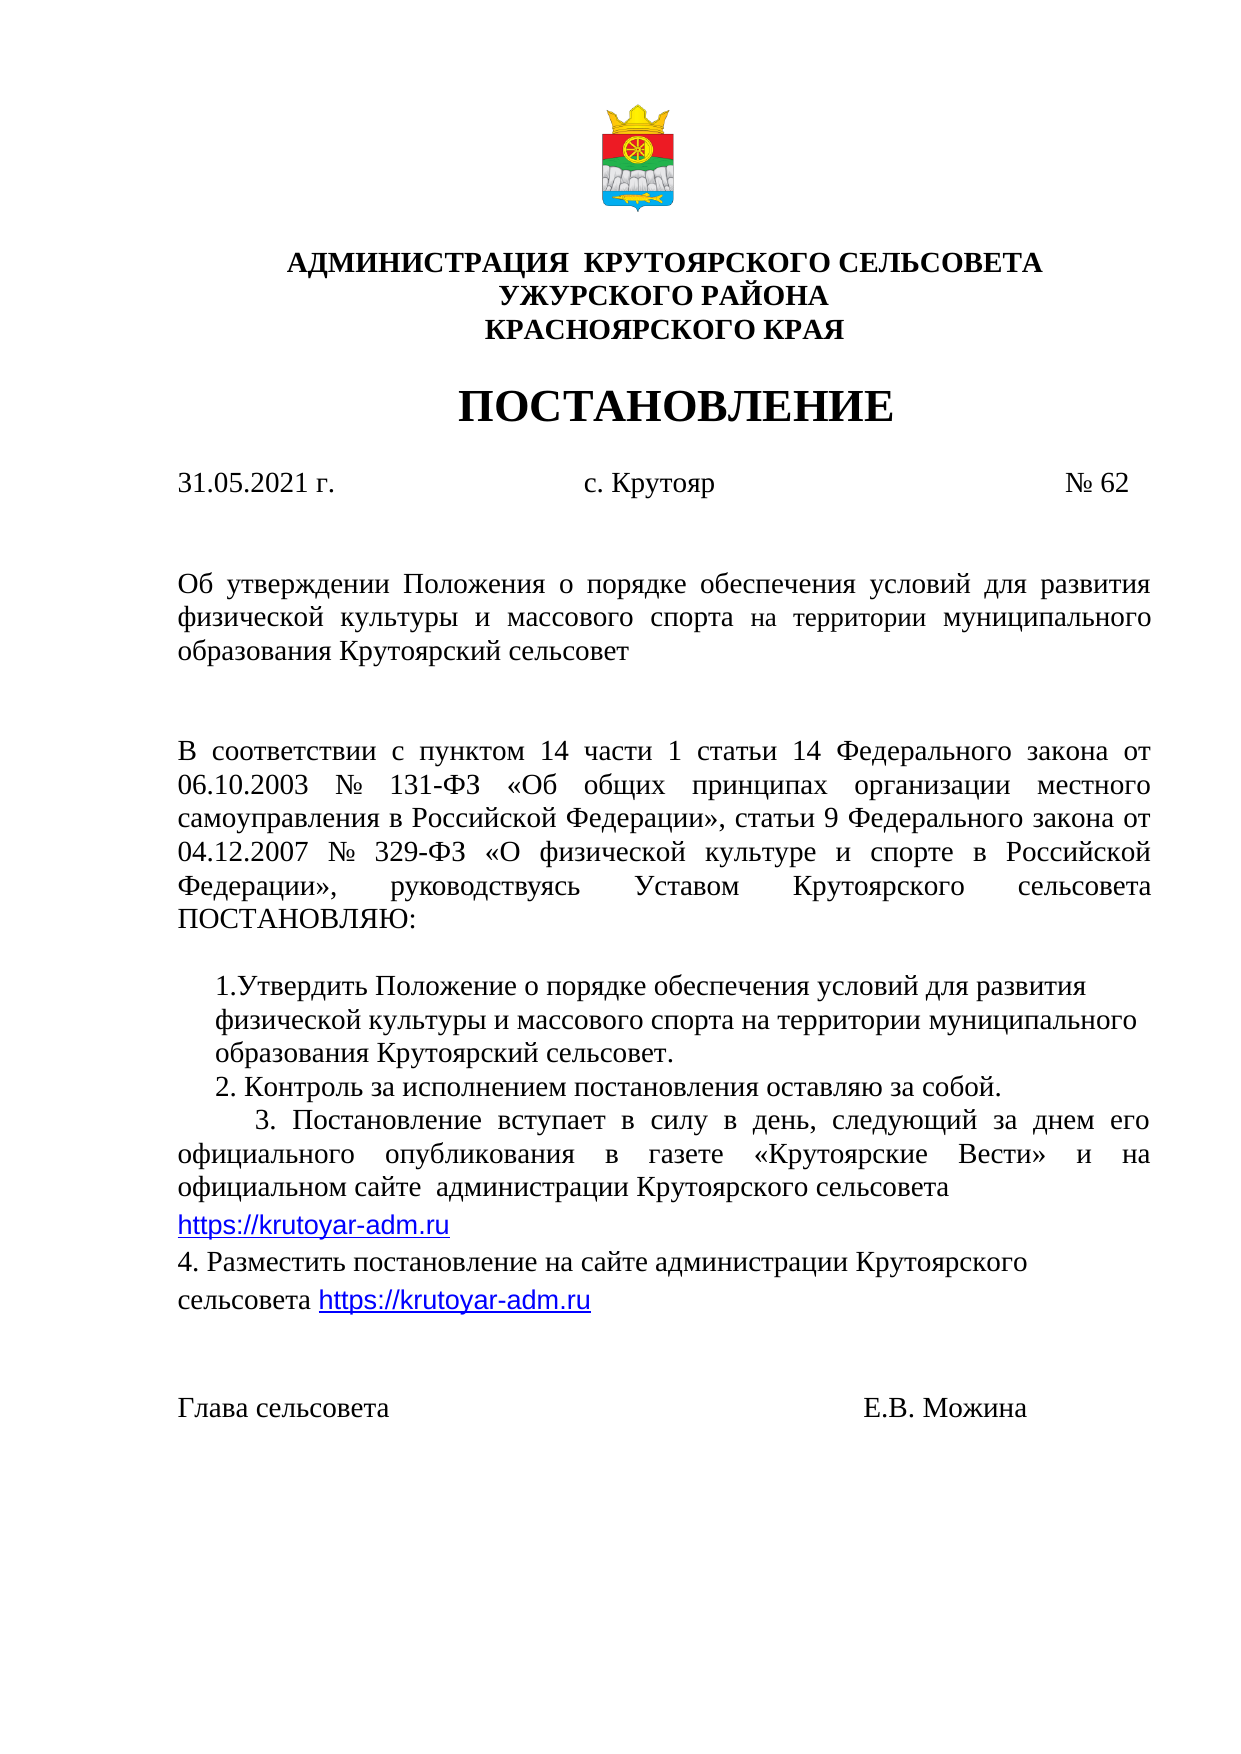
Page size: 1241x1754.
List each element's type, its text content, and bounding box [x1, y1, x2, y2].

text Об утверждении Положения о порядке обеспечения условий для развития физической культуры и массового спорта на территории муниципального образования Крутоярский сельсовет [177, 566, 1152, 666]
text 31.05.2021 г. с. Крутояр № 62 [177, 465, 1152, 499]
subtitle 4. Разместить постановление на сайте администрации Крутоярского сельсовета https://krutoyar-adm.ru [177, 1241, 1152, 1316]
picture [599, 103, 687, 212]
text ПОСТАНОВЛЕНИЕ [177, 379, 1152, 432]
text Глава сельсовета Е.В. Можина [177, 1391, 1152, 1424]
text 2. Контроль за исполнением постановления оставляю за собой. [215, 1069, 1152, 1102]
text УЖУРСКОГО РАЙОНА [177, 278, 1152, 312]
text 1.Утвердить Положение о порядке обеспечения условий для развития физической культуры и массового спорта на территории муниципального образования Крутоярский сельсовет. [215, 968, 1152, 1069]
text https://krutoyar-adm.ru [177, 1203, 1152, 1241]
text 3. Постановление вступает в силу в день, следующий за днем его официального опубликования в газете «Крутоярские Вести» и на официальном сайте администрации Крутоярского сельсовета [177, 1102, 1152, 1203]
text В соответствии с пунктом 14 части 1 статьи 14 Федерального закона от 06.10.2003 № 131-ФЗ «Об общих принципах организации местного самоуправления в Российской Федерации», статьи 9 Федерального закона от 04.12.2007 № 329-ФЗ «О физической культуре и спорте в Российской Федерации», руководствуясь Уставом Крутоярского сельсовета ПОСТАНОВЛЯЮ: [177, 733, 1152, 935]
text АДМИНИСТРАЦИЯ КРУТОЯРСКОГО СЕЛЬСОВЕТА [177, 245, 1152, 278]
text КРАСНОЯРСКОГО КРАЯ [177, 312, 1152, 345]
